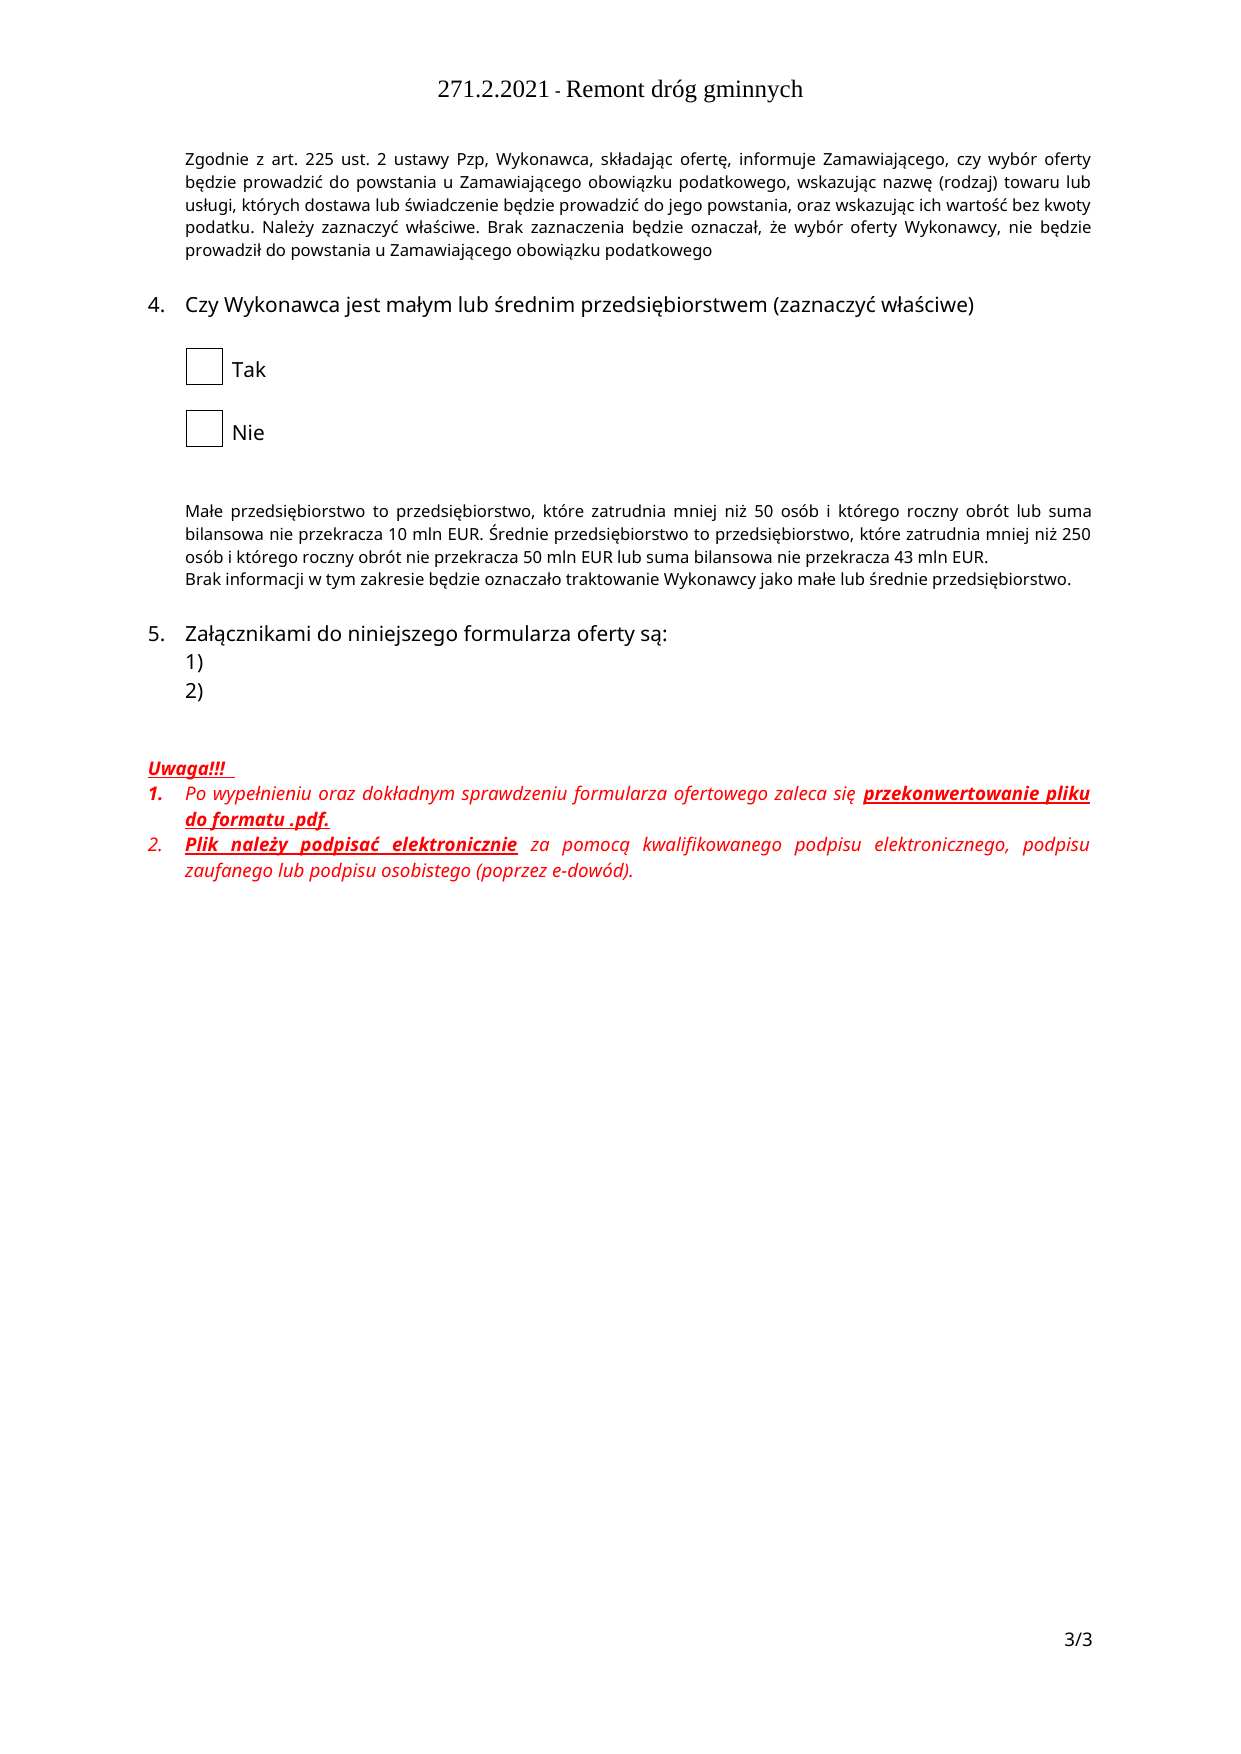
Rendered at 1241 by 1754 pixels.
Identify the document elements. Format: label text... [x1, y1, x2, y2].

text Tak [185, 347, 1092, 385]
text Małe przedsiębiorstwo to przedsiębiorstwo, które zatrudnia mniej niż 50 osób i którego roczny obrót lub suma bilansowa nie przekracza 10 mln EUR. Średnie przedsiębiorstwo to przedsiębiorstwo, które zatrudnia mniej niż 250 osób i którego roczny obrót nie przekracza 50 mln EUR lub suma bilansowa nie przekracza 43 mln EUR. [185, 500, 1092, 568]
text Uwaga!!! [148, 755, 1092, 780]
list Załącznikami do niniejszego formularza oferty są: [148, 619, 1092, 647]
list Plik należy podpisać elektronicznie za pomocą kwalifikowanego podpisu elektronicznego, podpisu zaufanego lub podpisu osobistego (poprzez e-dowód). [148, 831, 1092, 882]
list Po wypełnieniu oraz dokładnym sprawdzeniu formularza ofertowego zaleca się przekonwertowanie pliku do formatu .pdf. [148, 780, 1092, 831]
list Czy Wykonawca jest małym lub średnim przedsiębiorstwem (zaznaczyć właściwe) [148, 290, 1092, 318]
text Zgodnie z art. 225 ust. 2 ustawy Pzp, Wykonawca, składając ofertę, informuje Zamawiającego, czy wybór oferty będzie prowadzić do powstania u Zamawiającego obowiązku podatkowego, wskazując nazwę (rodzaj) towaru lub usługi, których dostawa lub świadczenie będzie prowadzić do jego powstania, oraz wskazując ich wartość bez kwoty podatku. Należy zaznaczyć właściwe. Brak zaznaczenia będzie oznaczał, że wybór oferty Wykonawcy, nie będzie prowadził do powstania u Zamawiającego obowiązku podatkowego [185, 148, 1092, 261]
text Brak informacji w tym zakresie będzie oznaczało traktowanie Wykonawcy jako małe lub średnie przedsiębiorstwo. [185, 568, 1092, 591]
text Nie [185, 409, 1092, 447]
